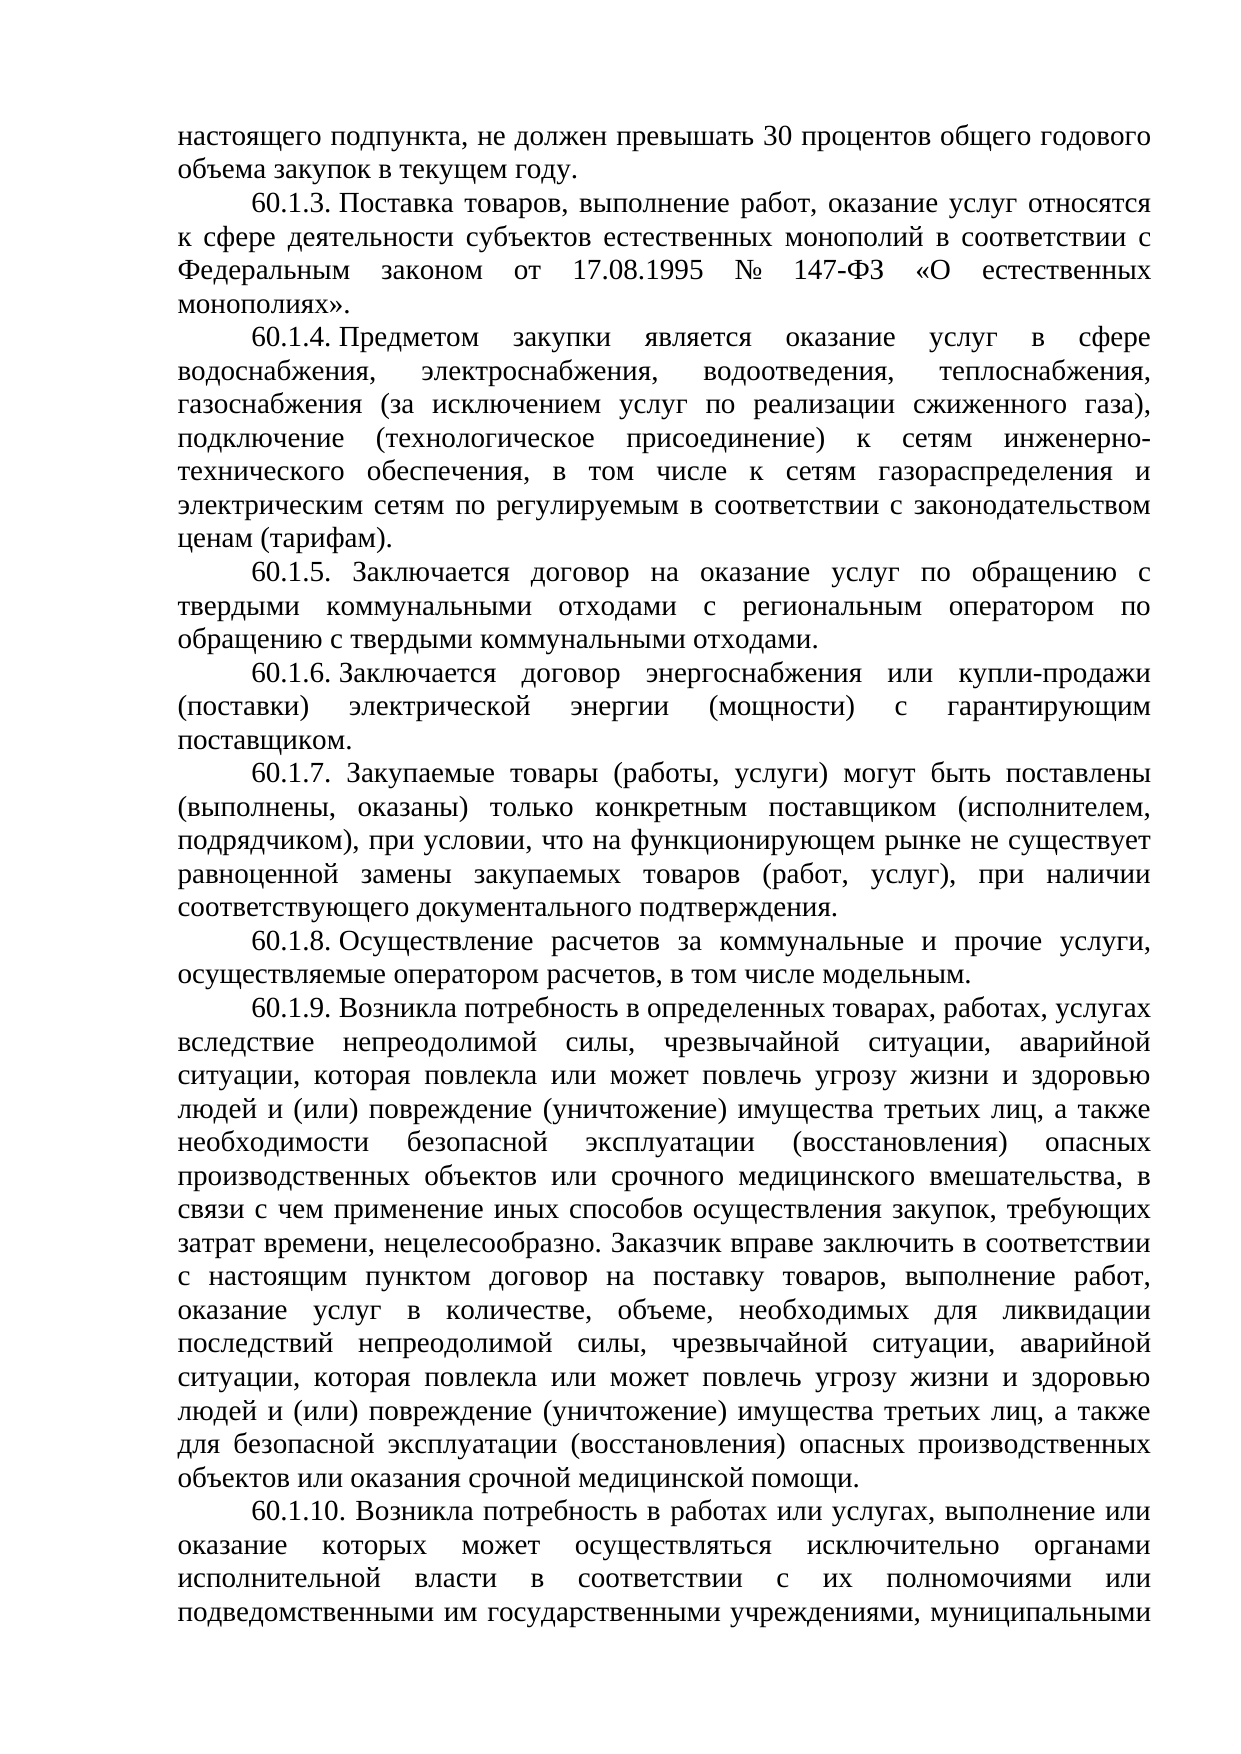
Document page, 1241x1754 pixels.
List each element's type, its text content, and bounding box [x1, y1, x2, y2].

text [177, 118, 1152, 185]
text 60.1.9. Возникла потребность в определенных товарах, работах, услугах вследствие непреодолимой силы, чрезвычайной ситуации, аварийной ситуации, которая повлекла или может повлечь угрозу жизни и здоровью людей и (или) повреждение (уничтожение) имущества третьих лиц, а также необходимости безопасной эксплуатации (восстановления) опасных производственных объектов или срочного медицинского вмешательства, в связи с чем применение иных способов осуществления закупок, требующих затрат времени, нецелесообразно. Заказчик вправе заключить в соответствии с настоящим пунктом договор на поставку товаров, выполнение работ, оказание услуг в количестве, объеме, необходимых для ликвидации последствий непреодолимой силы, чрезвычайной ситуации, аварийной ситуации, которая повлекла или может повлечь угрозу жизни и здоровью людей и (или) повреждение (уничтожение) имущества третьих лиц, а также для безопасной эксплуатации (восстановления) опасных производственных объектов или оказания срочной медицинской помощи. [177, 990, 1152, 1493]
text 60.1.4. Предметом закупки является оказание услуг в сфере водоснабжения, электроснабжения, водоотведения, теплоснабжения, газоснабжения (за исключением услуг по реализации сжиженного газа), подключение (технологическое присоединение) к сетям инженерно-технического обеспечения, в том числе к сетям газораспределения и электрическим сетям по регулируемым в соответствии с законодательством ценам (тарифам). [177, 319, 1152, 554]
text 60.1.3. Поставка товаров, выполнение работ, оказание услуг относятся к сфере деятельности субъектов естественных монополий в соответствии с Федеральным законом от 17.08.1995 № 147-ФЗ «О естественных монополиях». [177, 185, 1152, 319]
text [177, 1493, 1152, 1627]
text 60.1.8. Осуществление расчетов за коммунальные и прочие услуги, осуществляемые оператором расчетов, в том числе модельным. [177, 923, 1152, 990]
text 60.1.6. Заключается договор энергоснабжения или купли-продажи (поставки) электрической энергии (мощности) с гарантирующим поставщиком. [177, 655, 1152, 755]
text 60.1.7. Закупаемые товары (работы, услуги) могут быть поставлены (выполнены, оказаны) только конкретным поставщиком (исполнителем, подрядчиком), при условии, что на функционирующем рынке не существует равноценной замены закупаемых товаров (работ, услуг), при наличии соответствующего документального подтверждения. [177, 755, 1152, 923]
text 60.1.5. Заключается договор на оказание услуг по обращению с твердыми коммунальными отходами с региональным оператором по обращению с твердыми коммунальными отходами. [177, 554, 1152, 655]
